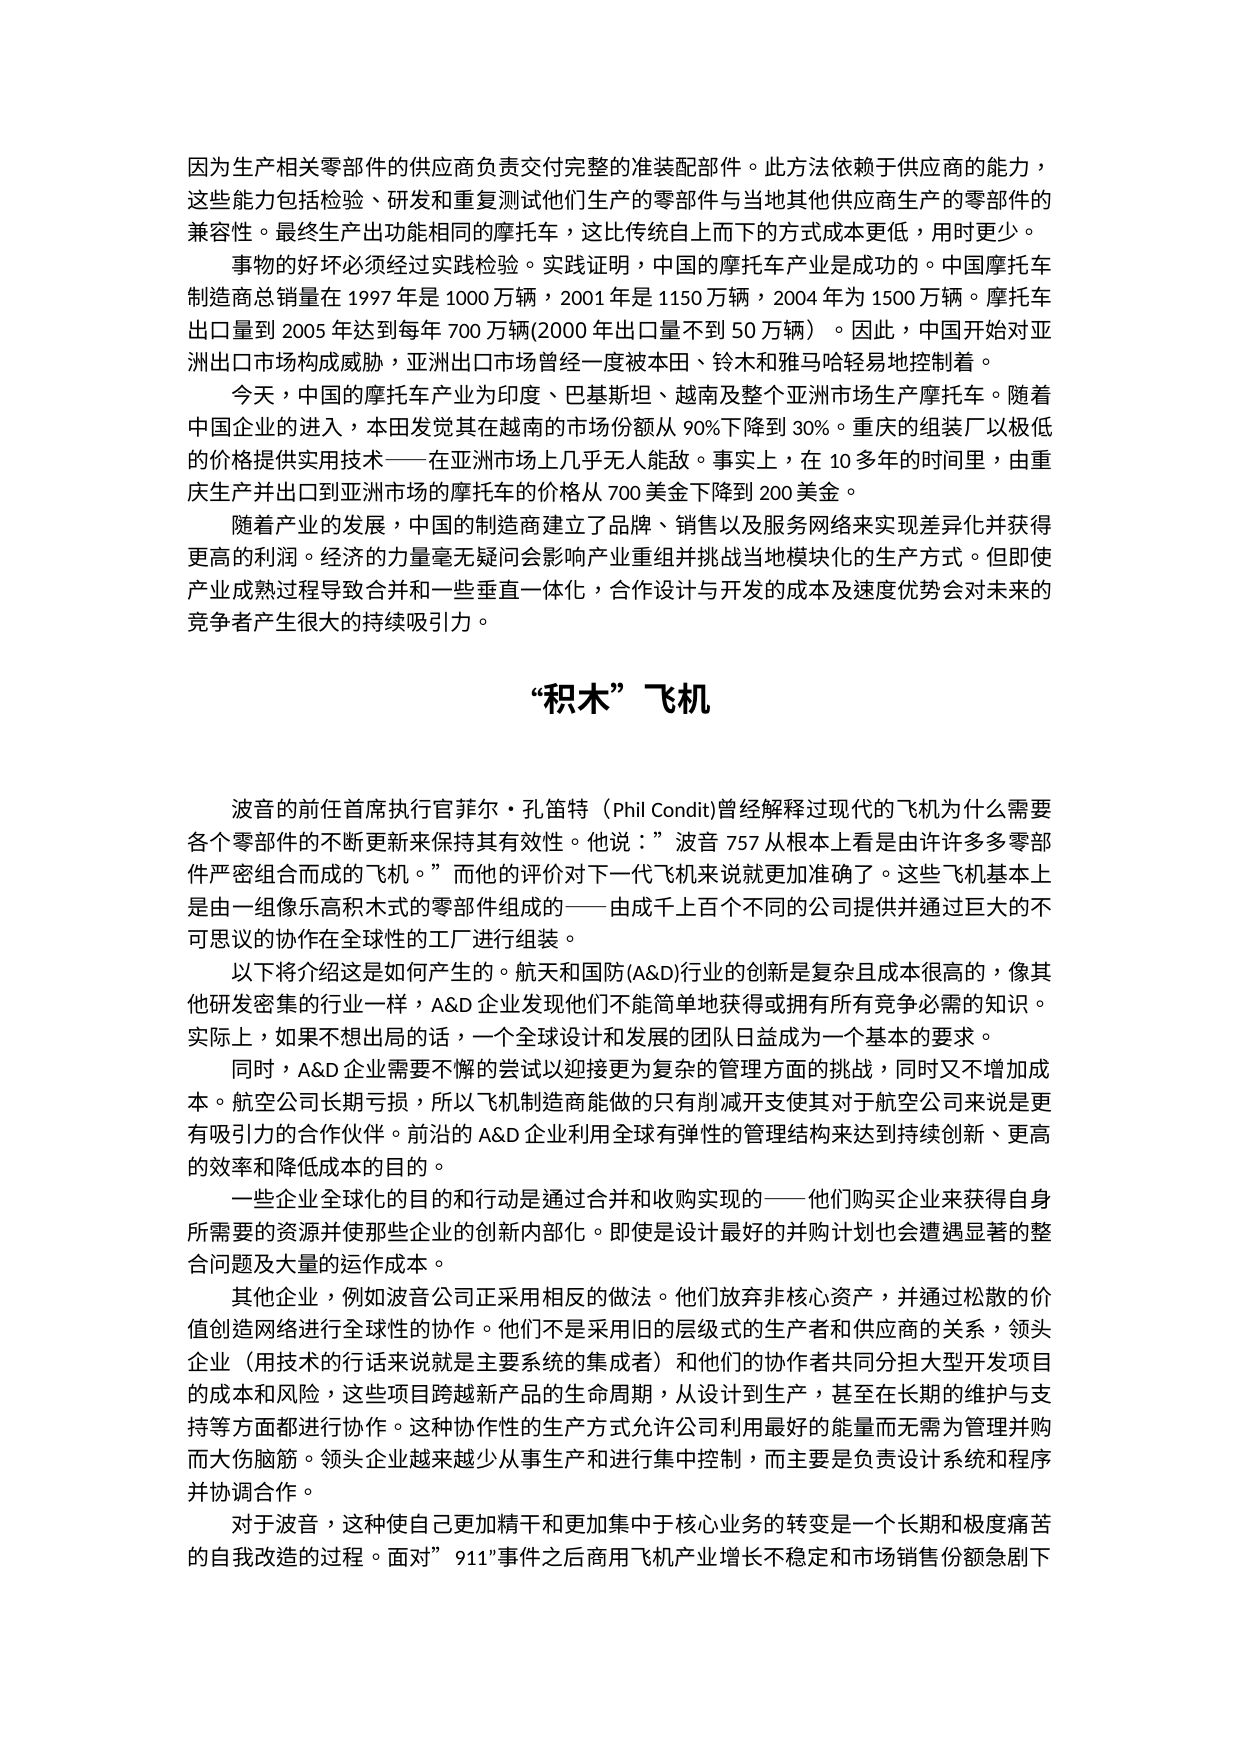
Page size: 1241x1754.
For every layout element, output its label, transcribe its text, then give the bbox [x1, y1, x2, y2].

text 波音的前任首席执行官菲尔•孔笛特（Phil Condit)曾经解释过现代的飞机为什么需要各个零部件的不断更新来保持其有效性。他说：”波音757从根本上看是由许许多多零部件严密组合而成的飞机。”而他的评价对下一代飞机来说就更加准确了。这些飞机基本上是由一组像乐高积木式的零部件组成的——由成千上百个不同的公司提供并通过巨大的不可思议的协作在全球性的工厂进行组装。 [187, 792, 1053, 954]
text 事物的好坏必须经过实践检验。实践证明，中国的摩托车产业是成功的。中国摩托车制造商总销量在1997年是1000万辆，2001年是1150万辆，2004年为1500万辆。摩托车出口量到2005年达到每年700万辆(2000年出口量不到50万辆）。因此，中国开始对亚洲出口市场构成威胁，亚洲出口市场曾经一度被本田、铃木和雅马哈轻易地控制着。 [187, 247, 1053, 377]
text 其他企业，例如波音公司正采用相反的做法。他们放弃非核心资产，并通过松散的价值创造网络进行全球性的协作。他们不是采用旧的层级式的生产者和供应商的关系，领头企业（用技术的行话来说就是主要系统的集成者）和他们的协作者共同分担大型开发项目的成本和风险，这些项目跨越新产品的生命周期，从设计到生产，甚至在长期的维护与支持等方面都进行协作。这种协作性的生产方式允许公司利用最好的能量而无需为管理并购而大伤脑筋。领头企业越来越少从事生产和进行集中控制，而主要是负责设计系统和程序并协调合作。 [187, 1279, 1053, 1507]
text 随着产业的发展，中国的制造商建立了品牌、销售以及服务网络来实现差异化并获得更高的利润。经济的力量毫无疑问会影响产业重组并挑战当地模块化的生产方式。但即使产业成熟过程导致合并和一些垂直一体化，合作设计与开发的成本及速度优势会对未来的竞争者产生很大的持续吸引力。 [187, 507, 1053, 637]
subtitle “积木”飞机 [187, 664, 1053, 729]
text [187, 150, 1053, 247]
text 今天，中国的摩托车产业为印度、巴基斯坦、越南及整个亚洲市场生产摩托车。随着中国企业的进入，本田发觉其在越南的市场份额从90%下降到30%。重庆的组装厂以极低的价格提供实用技术——在亚洲市场上几乎无人能敌。事实上，在10多年的时间里，由重庆生产并出口到亚洲市场的摩托车的价格从700美金下降到200美金。 [187, 377, 1053, 507]
text 一些企业全球化的目的和行动是通过合并和收购实现的——他们购买企业来获得自身所需要的资源并使那些企业的创新内部化。即使是设计最好的并购计划也会遭遇显著的整合问题及大量的运作成本。 [187, 1182, 1053, 1279]
text 同时，A&D企业需要不懈的尝试以迎接更为复杂的管理方面的挑战，同时又不增加成本。航空公司长期亏损，所以飞机制造商能做的只有削减开支使其对于航空公司来说是更有吸引力的合作伙伴。前沿的A&D企业利用全球有弹性的管理结构来达到持续创新、更高的效率和降低成本的目的。 [187, 1052, 1053, 1182]
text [187, 1507, 1053, 1572]
text 以下将介绍这是如何产生的。航天和国防(A&D)行业的创新是复杂且成本很高的，像其他研发密集的行业一样，A&D企业发现他们不能简单地获得或拥有所有竞争必需的知识。实际上，如果不想出局的话，一个全球设计和发展的团队日益成为一个基本的要求。 [187, 954, 1053, 1052]
